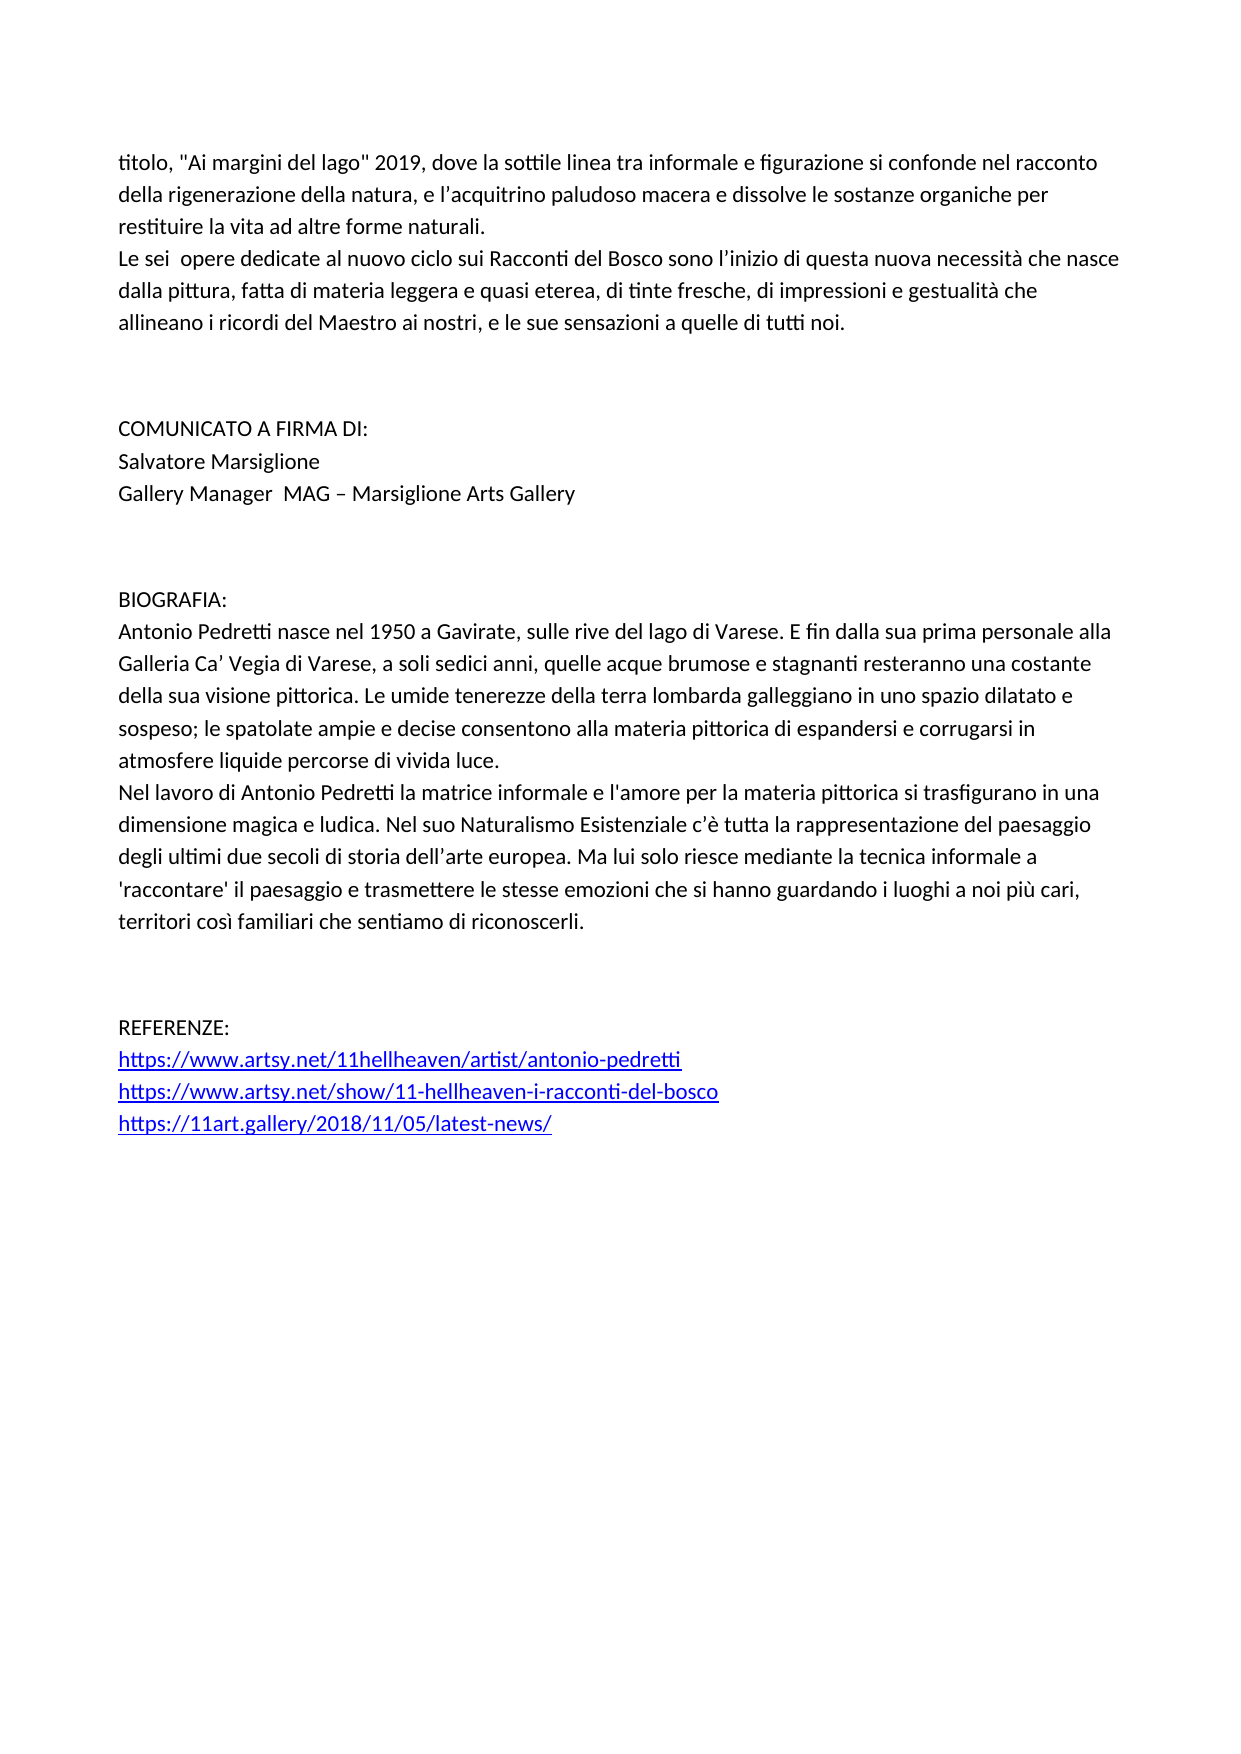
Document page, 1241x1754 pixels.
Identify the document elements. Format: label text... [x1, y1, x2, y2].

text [118, 148, 1122, 337]
text COMUNICATO A FIRMA DI: Salvatore Marsiglione Gallery Manager MAG – Marsiglione Arts Gallery [118, 414, 1122, 507]
text REFERENZE: https://www.artsy.net/11hellheaven/artist/antonio-pedretti https://www.artsy.net/show/11-hellheaven-i-racconti-del-bosco https://11art.gallery/2018/11/05/latest-news/ [118, 1013, 1122, 1137]
text BIOGRAFIA: Antonio Pedretti nasce nel 1950 a Gavirate, sulle rive del lago di Varese. E fin dalla sua prima personale alla Galleria Ca’ Vegia di Varese, a soli sedici anni, quelle acque brumose e stagnanti resteranno una costante della sua visione pittorica. Le umide tenerezze della terra lombarda galleggiano in uno spazio dilatato e sospeso; le spatolate ampie e decise consentono alla materia pittorica di espandersi e corrugarsi in atmosfere liquide percorse di vivida luce. Nel lavoro di Antonio Pedretti la matrice informale e l'amore per la materia pittorica si trasfigurano in una dimensione magica e ludica. Nel suo Naturalismo Esistenziale c’è tutta la rappresentazione del paesaggio degli ultimi due secoli di storia dell’arte europea. Ma lui solo riesce mediante la tecnica informale a 'raccontare' il paesaggio e trasmettere le stesse emozioni che si hanno guardando i luoghi a noi più cari, territori così familiari che sentiamo di riconoscerli. [118, 585, 1122, 935]
